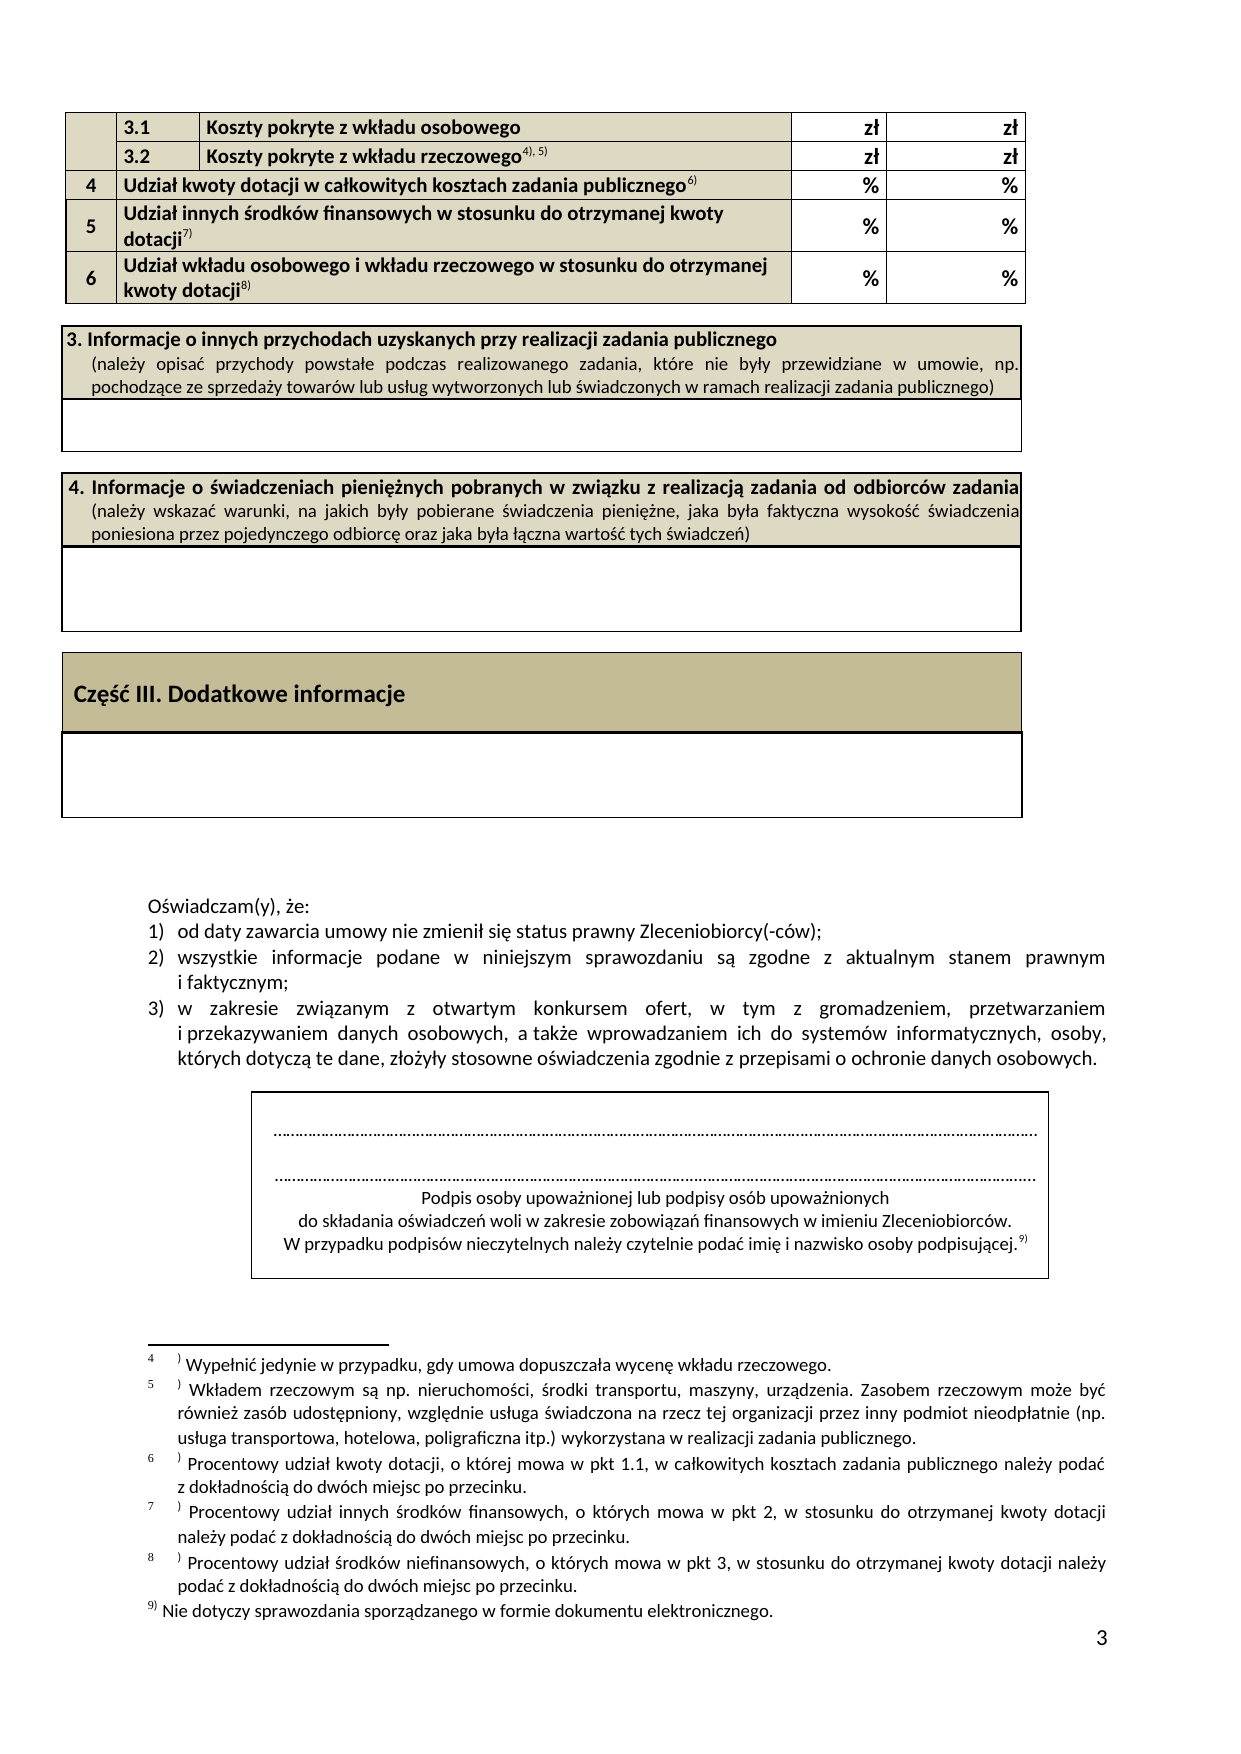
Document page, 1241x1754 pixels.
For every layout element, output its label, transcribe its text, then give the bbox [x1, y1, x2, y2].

table_cell [63, 548, 1020, 631]
table_header 3. Informacje o innych przychodach uzyskanych przy realizacji zadania publicznego (należy opisać przychody powstałe podczas realizowanego zadania, które nie były przewidziane w umowie, np. pochodzące ze sprzedaży towarów lub usług wytworzonych lub świadczonych w ramach realizacji zadania publicznego) [63, 327, 1020, 398]
table_cell 3.1 [117, 113, 199, 141]
text 3) w zakresie związanym z otwartym konkursem ofert, w tym z gromadzeniem, przetwarzaniem i przekazywaniem danych osobowych, a także wprowadzaniem ich do systemów informatycznych, osoby, których dotyczą te dane, złożyły stosowne oświadczenia zgodnie z przepisami o ochronie danych osobowych. [148, 995, 1107, 1071]
table_cell Udział wkładu osobowego i wkładu rzeczowego w stosunku do otrzymanej kwoty dotacji) [117, 252, 791, 303]
table_cell % [792, 200, 886, 251]
table_cell % [887, 200, 1025, 251]
table_cell % [887, 252, 1025, 303]
table_cell 5 [67, 200, 116, 251]
table_cell [63, 400, 1021, 451]
table_cell Koszty pokryte z wkładu osobowego [200, 113, 791, 141]
text 1) od daty zawarcia umowy nie zmienił się status prawny Zleceniobiorcy(-ców); [148, 918, 1107, 944]
table_cell % [887, 171, 1025, 199]
table_cell Udział innych środków finansowych w stosunku do otrzymanej kwoty dotacji) [117, 200, 791, 251]
table_cell 4 [66, 171, 116, 199]
table_cell 6 [67, 252, 116, 303]
table_cell [63, 734, 1021, 817]
table_cell 3 [66, 113, 116, 170]
text 2) wszystkie informacje podane w niniejszym sprawozdaniu są zgodne z aktualnym stanem prawnym i faktycznym; [148, 944, 1107, 995]
table_cell % [792, 171, 886, 199]
table_cell Koszty pokryte z wkładu rzeczowego), ) [200, 142, 791, 170]
table_cell % [792, 252, 886, 303]
table_header Część III. Dodatkowe informacje [63, 653, 1021, 731]
table_cell zł [792, 113, 886, 141]
table_cell zł [887, 142, 1025, 170]
table_header 4. Informacje o świadczeniach pieniężnych pobranych w związku z realizacją zadania od odbiorców zadania (należy wskazać warunki, na jakich były pobierane świadczenia pieniężne, jaka była faktyczna wysokość świadczenia poniesiona przez pojedynczego odbiorcę oraz jaka była łączna wartość tych świadczeń) [63, 474, 1020, 545]
table_cell zł [887, 113, 1025, 141]
text Oświadczam(y), że: [148, 893, 1107, 918]
table_cell zł [792, 142, 886, 170]
table_cell 3.2 [117, 142, 199, 170]
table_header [252, 1093, 1048, 1278]
table_cell Udział kwoty dotacji w całkowitych kosztach zadania publicznego) [117, 171, 791, 199]
